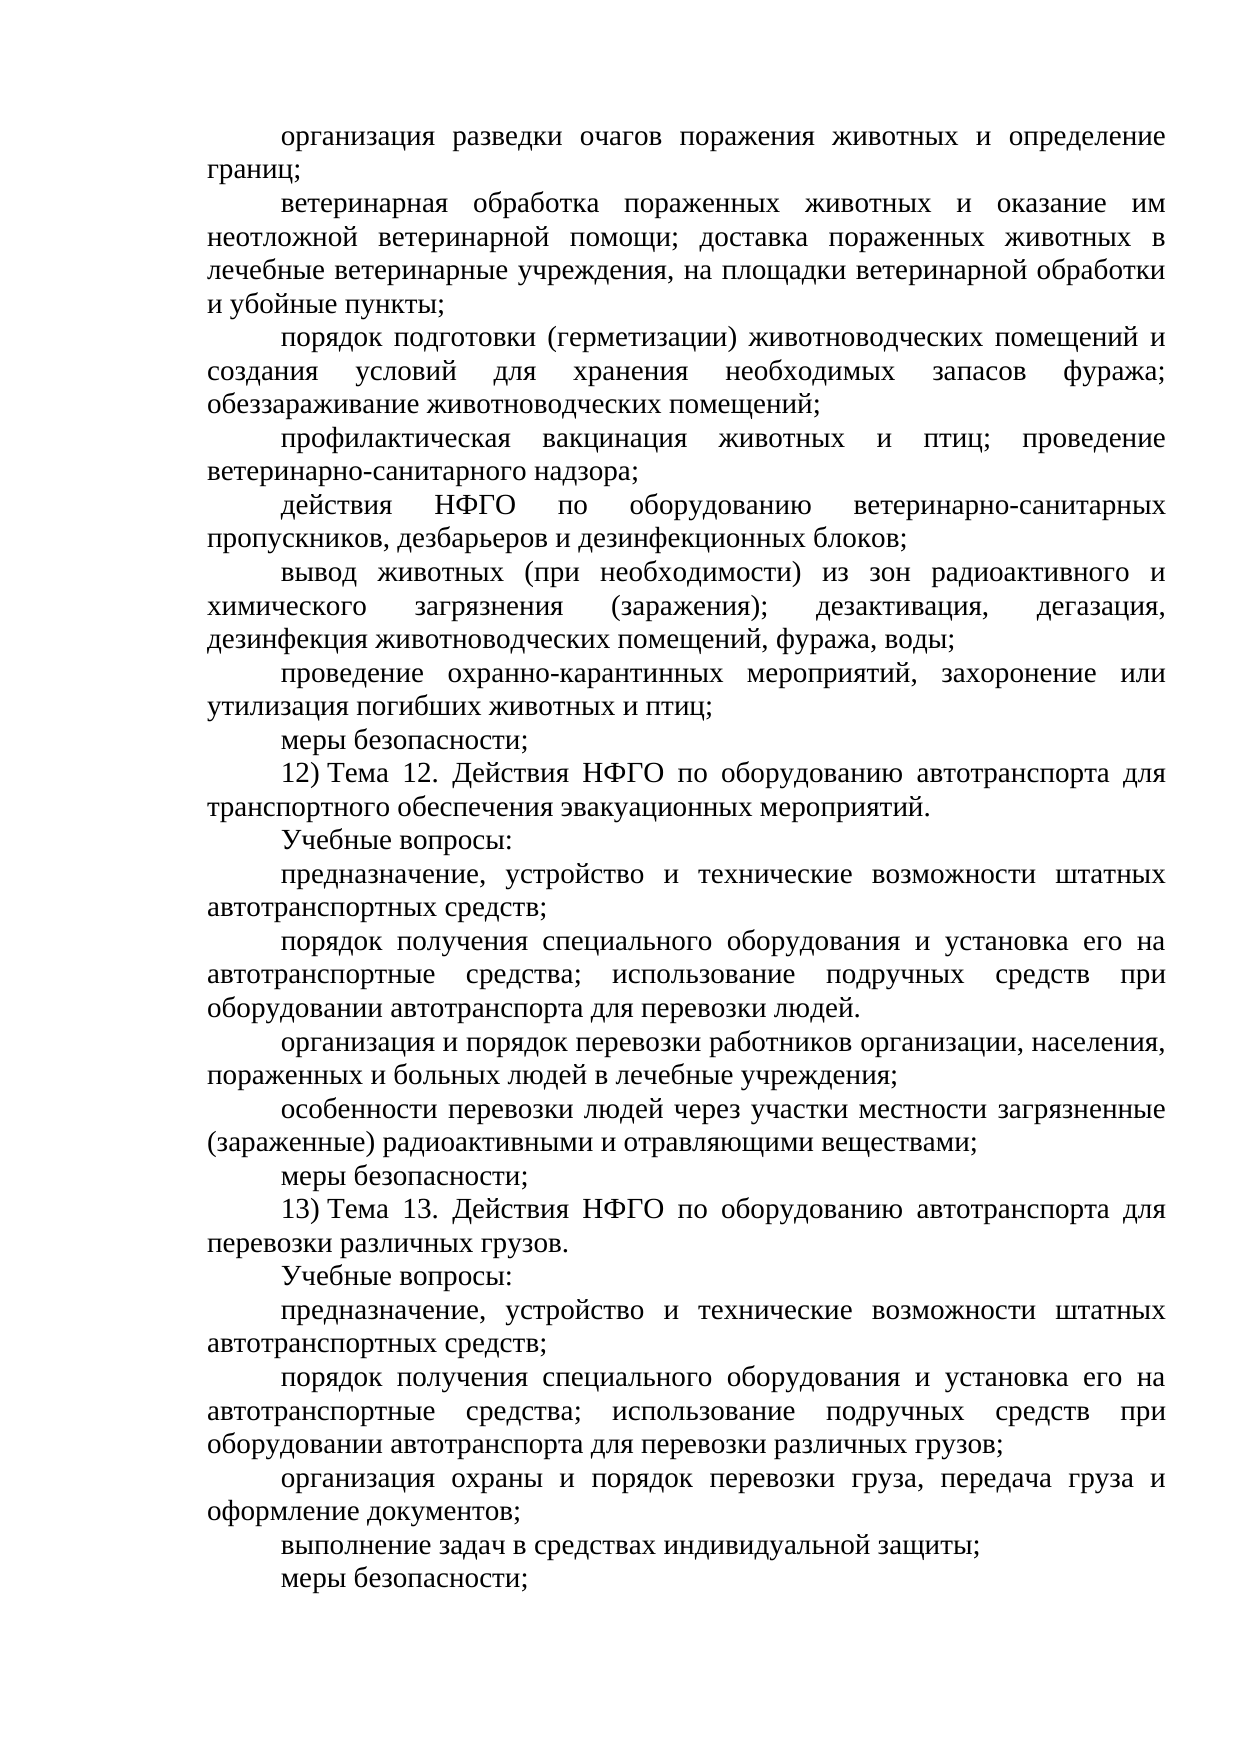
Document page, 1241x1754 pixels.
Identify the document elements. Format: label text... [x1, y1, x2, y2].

text выполнение задач в средствах индивидуальной защиты; [207, 1527, 1167, 1560]
text 13) Тема 13. Действия НФГО по оборудованию автотранспорта для перевозки различных грузов. [207, 1191, 1167, 1258]
text меры безопасности; [207, 722, 1167, 755]
text ветеринарная обработка пораженных животных и оказание им неотложной ветеринарной помощи; доставка пораженных животных в лечебные ветеринарные учреждения, на площадки ветеринарной обработки и убойные пункты; [207, 185, 1167, 319]
text порядок получения специального оборудования и установка его на автотранспортные средства; использование подручных средств при оборудовании автотранспорта для перевозки людей. [207, 923, 1167, 1024]
text профилактическая вакцинация животных и птиц; проведение ветеринарно-санитарного надзора; [207, 420, 1167, 487]
text действия НФГО по оборудованию ветеринарно-санитарных пропускников, дезбарьеров и дезинфекционных блоков; [207, 487, 1167, 554]
text порядок подготовки (герметизации) животноводческих помещений и создания условий для хранения необходимых запасов фуража; обеззараживание животноводческих помещений; [207, 319, 1167, 420]
text вывод животных (при необходимости) из зон радиоактивного и химического загрязнения (заражения); дезактивация, дегазация, дезинфекция животноводческих помещений, фуража, воды; [207, 554, 1167, 655]
text Учебные вопросы: [207, 1258, 1167, 1292]
text 12) Тема 12. Действия НФГО по оборудованию автотранспорта для транспортного обеспечения эвакуационных мероприятий. [207, 755, 1167, 822]
text меры безопасности; [207, 1560, 1167, 1594]
text порядок получения специального оборудования и установка его на автотранспортные средства; использование подручных средств при оборудовании автотранспорта для перевозки различных грузов; [207, 1359, 1167, 1460]
text особенности перевозки людей через участки местности загрязненные (зараженные) радиоактивными и отравляющими веществами; [207, 1091, 1167, 1158]
text организация охраны и порядок перевозки груза, передача груза и оформление документов; [207, 1460, 1167, 1527]
text проведение охранно-карантинных мероприятий, захоронение или утилизация погибших животных и птиц; [207, 655, 1167, 722]
text предназначение, устройство и технические возможности штатных автотранспортных средств; [207, 856, 1167, 923]
text Учебные вопросы: [207, 822, 1167, 856]
text организация и порядок перевозки работников организации, населения, пораженных и больных людей в лечебные учреждения; [207, 1024, 1167, 1091]
text организация разведки очагов поражения животных и определение границ; [207, 118, 1167, 185]
text предназначение, устройство и технические возможности штатных автотранспортных средств; [207, 1292, 1167, 1359]
text меры безопасности; [207, 1158, 1167, 1191]
